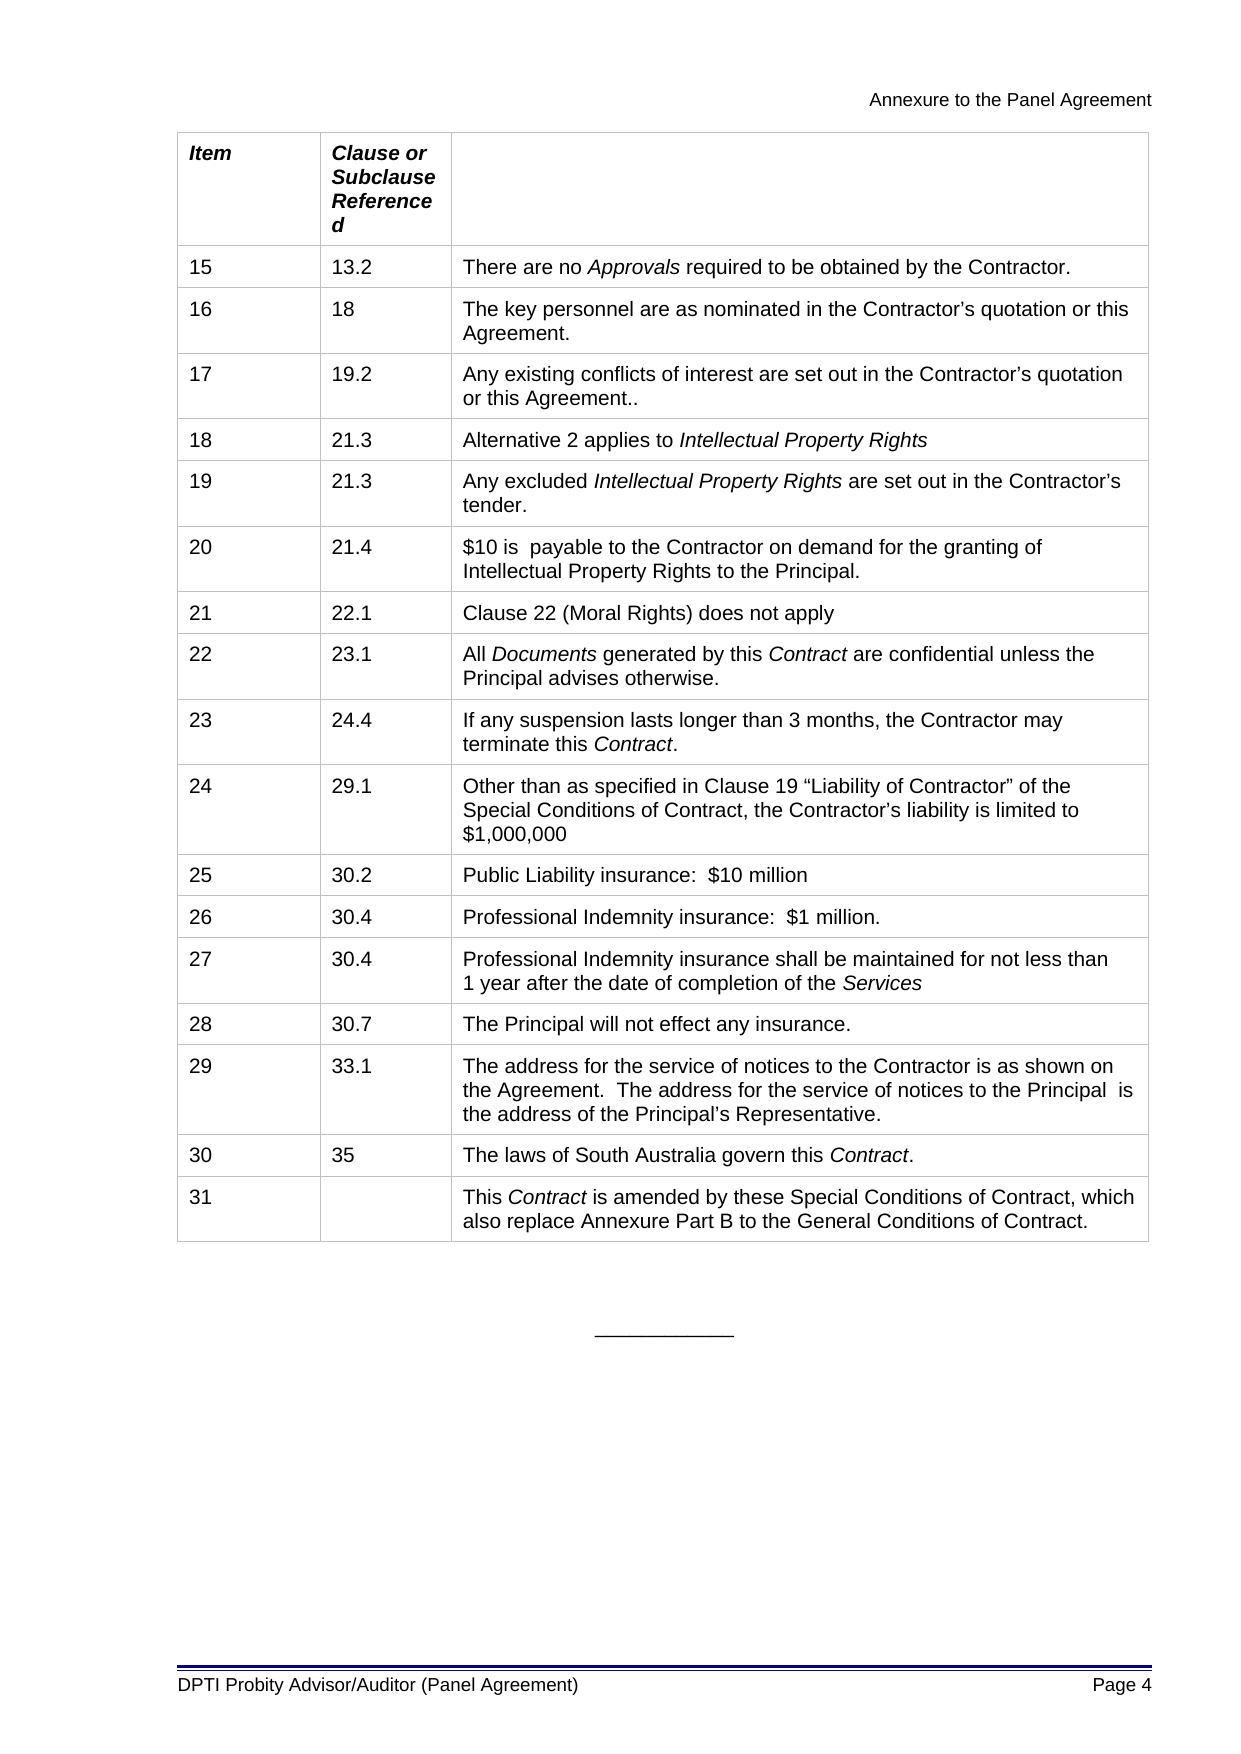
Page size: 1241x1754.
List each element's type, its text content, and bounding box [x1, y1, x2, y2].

table_cell 19.2 [321, 354, 451, 418]
table_cell 15 [178, 246, 320, 287]
table_cell Any existing conflicts of interest are set out in the Contractor’s quotation or this Agreement.. [452, 354, 1148, 418]
table_cell 30.4 [321, 938, 451, 1003]
table_cell This Contract is amended by these Special Conditions of Contract, which also replace Annexure Part B to the General Conditions of Contract. [452, 1177, 1148, 1241]
table_header Clause or Subclause Referenced [321, 133, 451, 245]
table_cell If any suspension lasts longer than 3 months, the Contractor may terminate this Contract. [452, 700, 1148, 764]
table_cell The Principal will not effect any insurance. [452, 1004, 1148, 1044]
table_cell 28 [178, 1004, 320, 1044]
table_cell [321, 1177, 451, 1241]
table_cell All Documents generated by this Contract are confidential unless the Principal advises otherwise. [452, 634, 1148, 698]
text ____________ [177, 1314, 1152, 1338]
table_cell 19 [178, 461, 320, 526]
table_cell There are no Approvals required to be obtained by the Contractor. [452, 246, 1148, 287]
table_header Item [178, 133, 320, 245]
table_cell Professional Indemnity insurance shall be maintained for not less than 1 year after the date of completion of the Services [452, 938, 1148, 1003]
table_cell The address for the service of notices to the Contractor is as shown on the Agreement. The address for the service of notices to the Principal is the address of the Principal’s Representative. [452, 1045, 1148, 1134]
table_cell 21.3 [321, 419, 451, 460]
table_cell 33.1 [321, 1045, 451, 1134]
table_header [452, 133, 1148, 245]
table_cell 13.2 [321, 246, 451, 287]
table_cell Professional Indemnity insurance: $1 million. [452, 896, 1148, 937]
table_cell Other than as specified in Clause 19 “Liability of Contractor” of the Special Conditions of Contract, the Contractor’s liability is limited to $1,000,000 [452, 765, 1148, 854]
table_cell 23.1 [321, 634, 451, 698]
table_cell Public Liability insurance: $10 million [452, 855, 1148, 895]
table_cell 30.7 [321, 1004, 451, 1044]
table_cell Clause 22 (Moral Rights) does not apply [452, 592, 1148, 633]
table_cell 24.4 [321, 700, 451, 764]
table_cell 30.4 [321, 896, 451, 937]
table_cell 21 [178, 592, 320, 633]
table_cell 27 [178, 938, 320, 1003]
table_cell 18 [321, 288, 451, 353]
table_cell 18 [178, 419, 320, 460]
table_cell Any excluded Intellectual Property Rights are set out in the Contractor’s tender. [452, 461, 1148, 526]
table_cell 17 [178, 354, 320, 418]
table_cell The key personnel are as nominated in the Contractor’s quotation or this Agreement. [452, 288, 1148, 353]
table_cell 20 [178, 527, 320, 591]
table_cell 22 [178, 634, 320, 698]
table_cell 23 [178, 700, 320, 764]
table_cell $10 is payable to the Contractor on demand for the granting of Intellectual Property Rights to the Principal. [452, 527, 1148, 591]
table_cell 29.1 [321, 765, 451, 854]
table_cell 25 [178, 855, 320, 895]
table_cell 22.1 [321, 592, 451, 633]
table_cell 16 [178, 288, 320, 353]
table_cell 21.3 [321, 461, 451, 526]
table_cell Alternative 2 applies to Intellectual Property Rights [452, 419, 1148, 460]
table_cell 30.2 [321, 855, 451, 895]
table_cell 26 [178, 896, 320, 937]
table_cell 31 [178, 1177, 320, 1241]
table_cell 35 [321, 1135, 451, 1176]
table_cell The laws of govern this Contract. [452, 1135, 1148, 1176]
table_cell 29 [178, 1045, 320, 1134]
table_cell 21.4 [321, 527, 451, 591]
table_cell 24 [178, 765, 320, 854]
table_cell 30 [178, 1135, 320, 1176]
